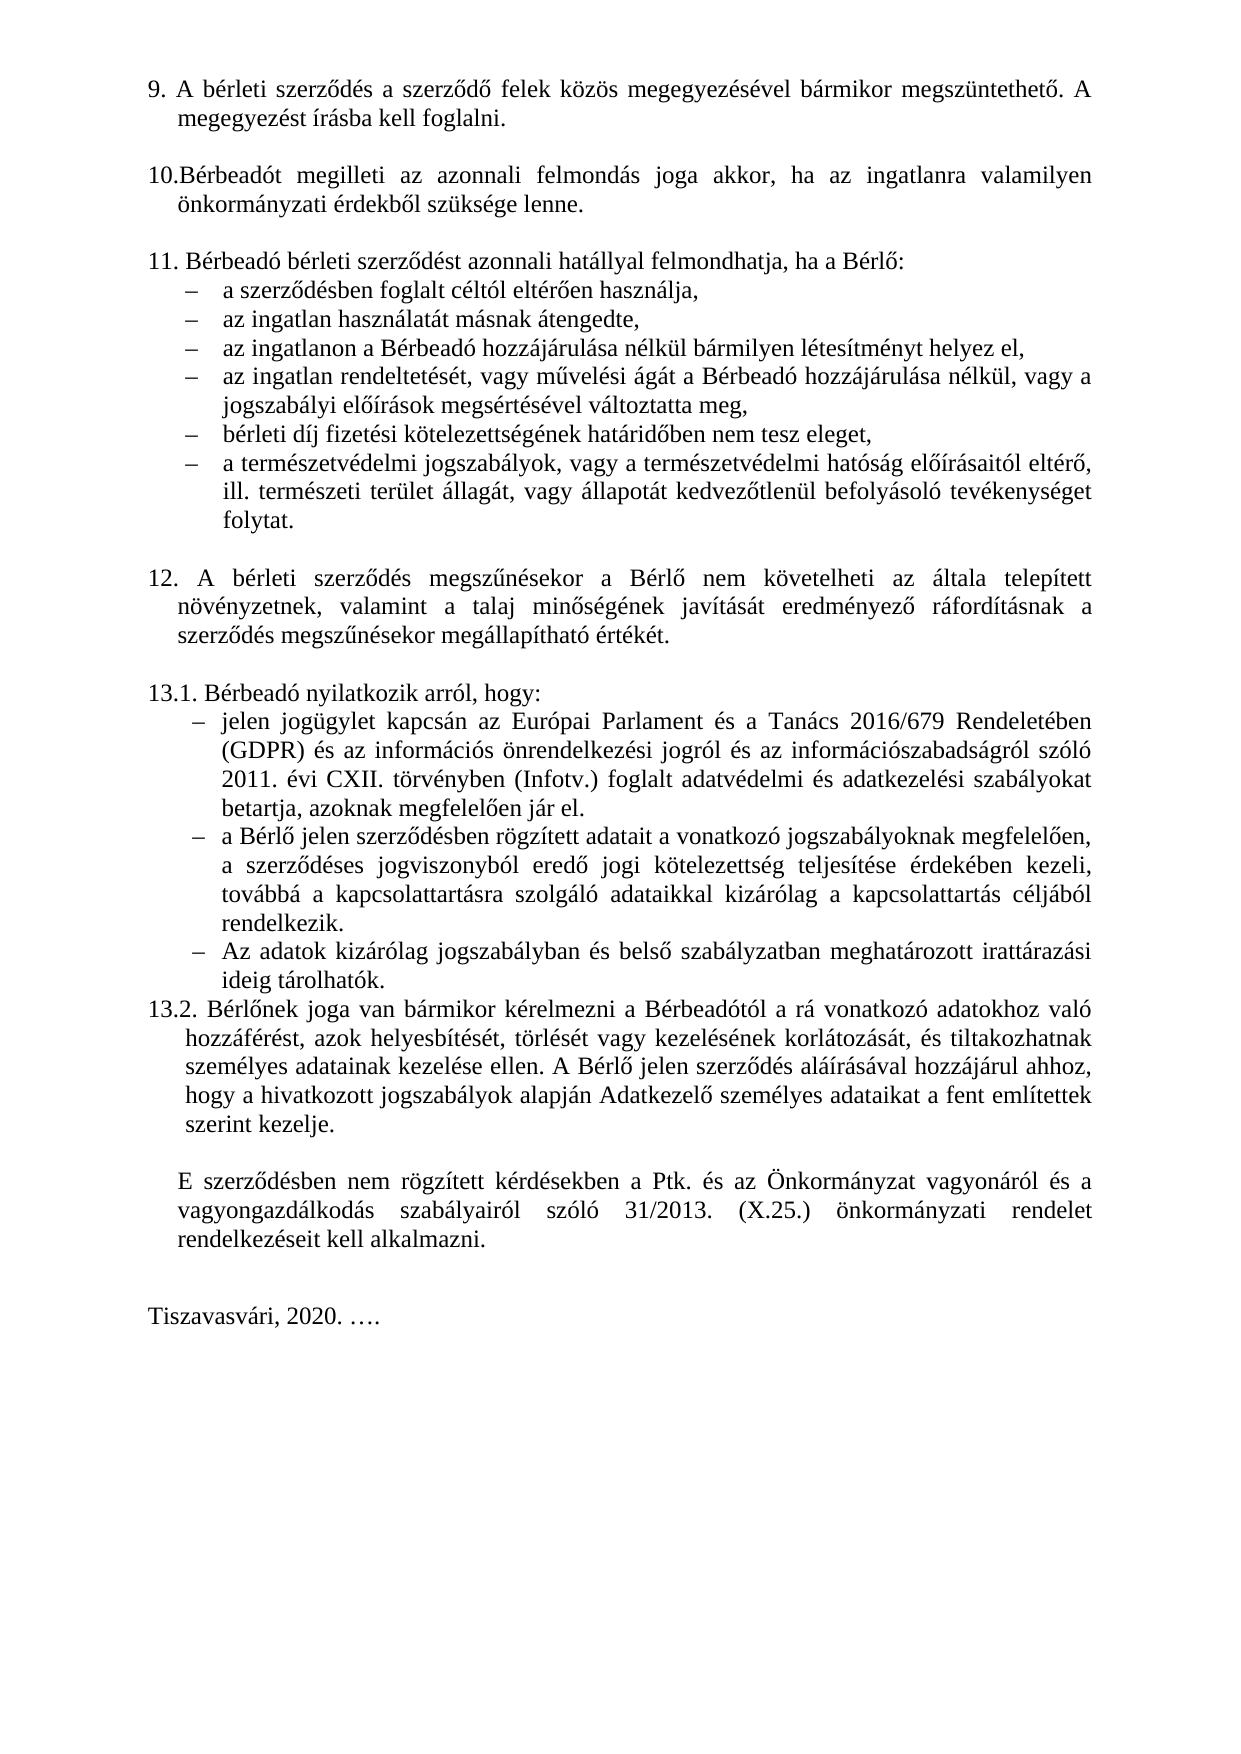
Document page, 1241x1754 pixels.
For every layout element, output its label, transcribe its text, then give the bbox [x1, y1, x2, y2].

list az ingatlan rendeltetését, vagy művelési ágát a Bérbeadó hozzájárulása nélkül, vagy a jogszabályi előírások megsértésével változtatta meg, [185, 361, 1093, 419]
list a természetvédelmi jogszabályok, vagy a természetvédelmi hatóság előírásaitól eltérő, ill. természeti terület állagát, vagy állapotát kedvezőtlenül befolyásoló tevékenységet folytat. [185, 448, 1093, 534]
text 13.2. Bérlőnek joga van bármikor kérelmezni a Bérbeadótól a rá vonatkozó adatokhoz való hozzáférést, azok helyesbítését, törlését vagy kezelésének korlátozását, és tiltakozhatnak személyes adatainak kezelése ellen. A Bérlő jelen szerződés aláírásával hozzájárul ahhoz, hogy a hivatkozott jogszabályok alapján Adatkezelő személyes adataikat a fent említettek szerint kezelje. [148, 994, 1093, 1138]
list a Bérlő jelen szerződésben rögzített adatait a vonatkozó jogszabályoknak megfelelően, a szerződéses jogviszonyból eredő jogi kötelezettség teljesítése érdekében kezeli, továbbá a kapcsolattartásra szolgáló adataikkal kizárólag a kapcsolattartás céljából rendelkezik. [192, 821, 1093, 936]
list bérleti díj fizetési kötelezettségének határidőben nem tesz eleget, [185, 419, 1093, 448]
list a szerződésben foglalt céltól eltérően használja, [185, 275, 1093, 304]
text 13.1. Bérbeadó nyilatkozik arról, hogy: [148, 678, 1093, 706]
list Tiszavasvári, 2020. …. [148, 1301, 1093, 1329]
list az ingatlan használatát másnak átengedte, [185, 304, 1093, 333]
text 9. A bérleti szerződés a szerződő felek közös megegyezésével bármikor megszüntethető. A megegyezést írásba kell foglalni. [148, 74, 1093, 131]
list jelen jogügylet kapcsán az Európai Parlament és a Tanács 2016/679 Rendeletében (GDPR) és az információs önrendelkezési jogról és az információszabadságról szóló 2011. évi CXII. törvényben (Infotv.) foglalt adatvédelmi és adatkezelési szabályokat betartja, azoknak megfelelően jár el. [192, 706, 1093, 821]
text 12. A bérleti szerződés megszűnésekor a Bérlő nem követelheti az általa telepített növényzetnek, valamint a talaj minőségének javítását eredményező ráfordításnak a szerződés megszűnésekor megállapítható értékét. [148, 563, 1093, 649]
text E szerződésben nem rögzített kérdésekben a Ptk. és az Önkormányzat vagyonáról és a vagyongazdálkodás szabályairól szóló 31/2013. (X.25.) önkormányzati rendelet rendelkezéseit kell alkalmazni. [177, 1166, 1093, 1253]
list az ingatlanon a Bérbeadó hozzájárulása nélkül bármilyen létesítményt helyez el, [185, 333, 1093, 361]
list Az adatok kizárólag jogszabályban és belső szabályzatban meghatározott irattárazási ideig tárolhatók. [192, 936, 1093, 994]
text 10.Bérbeadót megilleti az azonnali felmondás joga akkor, ha az ingatlanra valamilyen önkormányzati érdekből szüksége lenne. [148, 160, 1093, 218]
text 11. Bérbeadó bérleti szerződést azonnali hatállyal felmondhatja, ha a Bérlő: [148, 246, 1093, 275]
